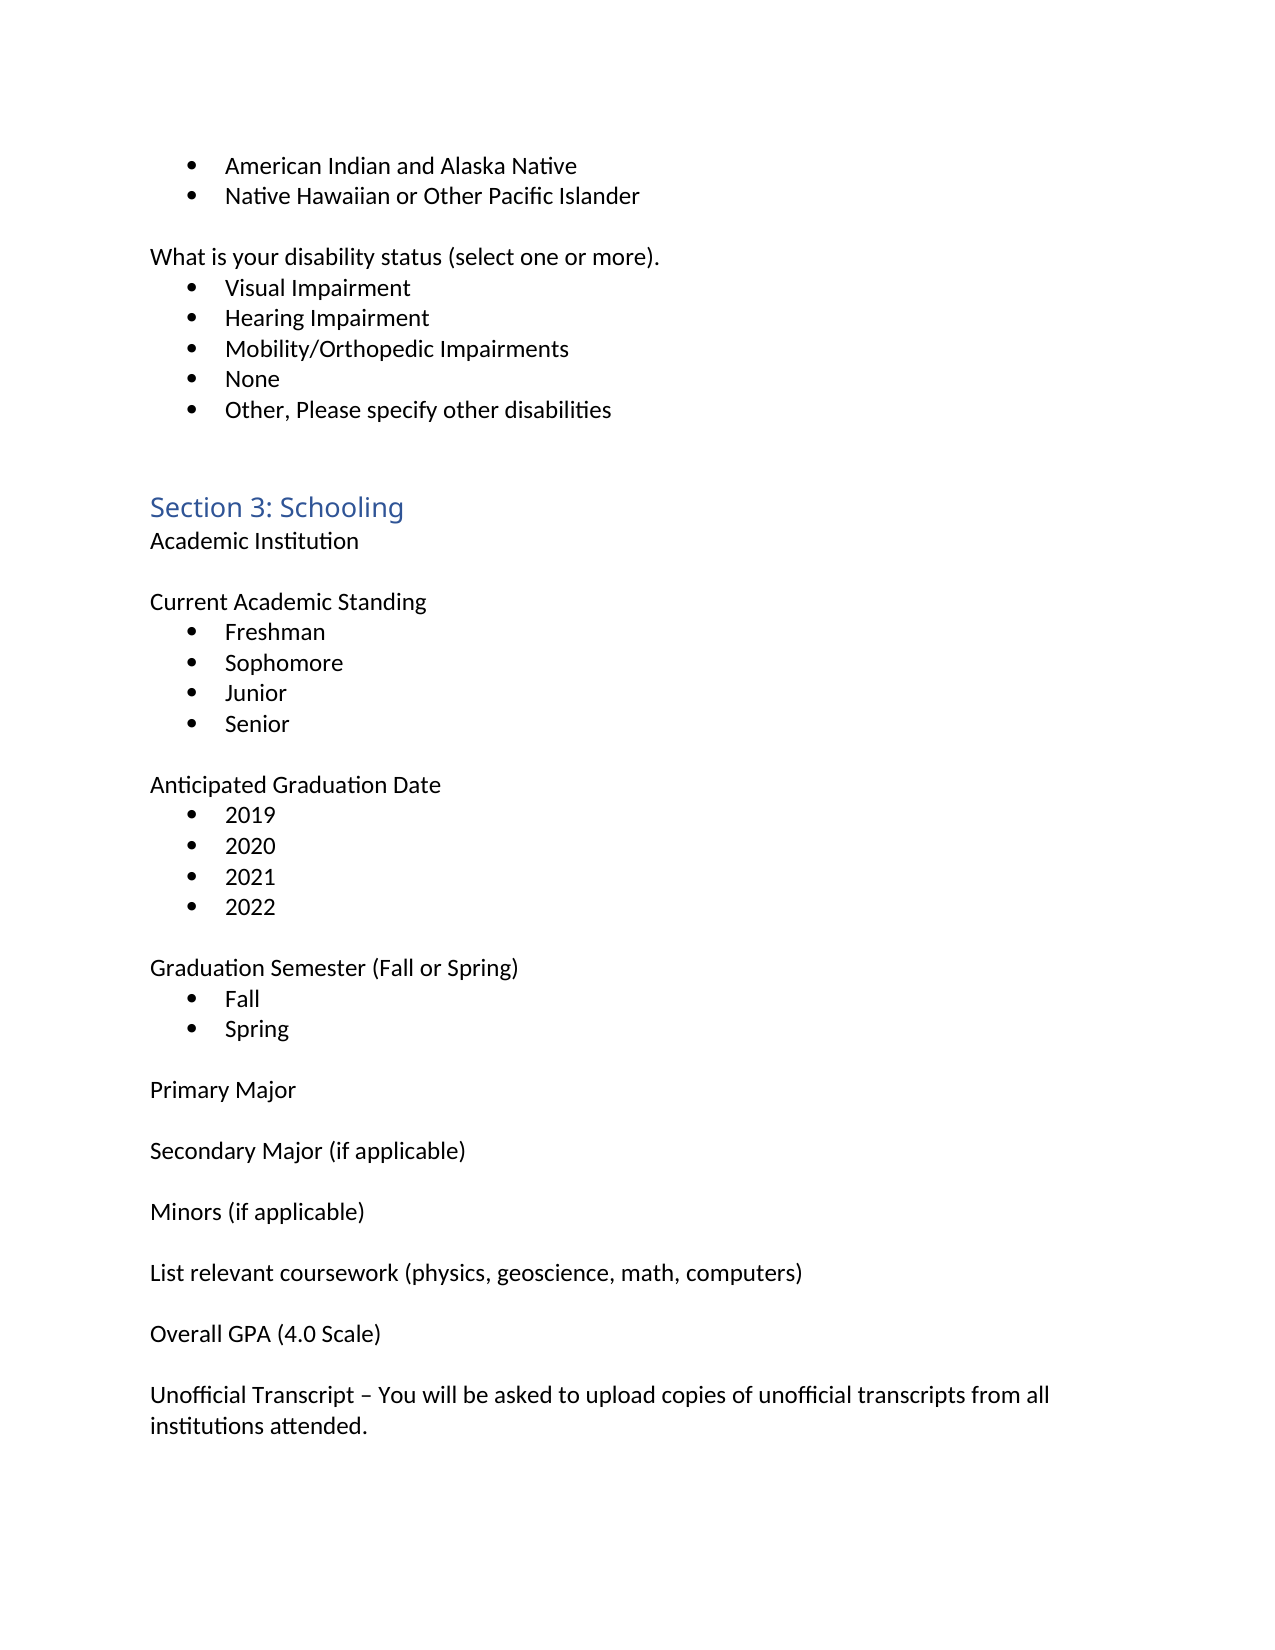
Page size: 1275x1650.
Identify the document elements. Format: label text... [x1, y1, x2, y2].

text Academic Institution [150, 525, 1125, 556]
text What is your disability status (select one or more). [150, 242, 1125, 272]
list 2022 [187, 891, 1125, 922]
list American Indian and Alaska Native [187, 150, 1125, 181]
list 2021 [187, 861, 1125, 891]
list Native Hawaiian or Other Pacific Islander [187, 181, 1125, 211]
text Secondary Major (if applicable) [150, 1135, 1125, 1166]
list 2020 [187, 830, 1125, 861]
subtitle Section 3: Schooling [150, 488, 1125, 525]
text Graduation Semester (Fall or Spring) [150, 952, 1125, 983]
list Junior [187, 678, 1125, 708]
list Freshman [187, 617, 1125, 647]
list Hearing Impairment [187, 303, 1125, 333]
text Minors (if applicable) [150, 1196, 1125, 1227]
list Mobility/Orthopedic Impairments [187, 333, 1125, 364]
list 2019 [187, 800, 1125, 830]
text Overall GPA (4.0 Scale) [150, 1318, 1125, 1349]
text Primary Major [150, 1074, 1125, 1105]
text Current Academic Standing [150, 586, 1125, 617]
list Visual Impairment [187, 272, 1125, 303]
list Senior [187, 708, 1125, 739]
list Fall [187, 983, 1125, 1013]
list None [187, 364, 1125, 394]
list Sophomore [187, 647, 1125, 678]
text Unofficial Transcript – You will be asked to upload copies of unofficial transcripts from all institutions attended. [150, 1379, 1125, 1441]
list Other, Please specify other disabilities [187, 394, 1125, 425]
text Anticipated Graduation Date [150, 769, 1125, 800]
text List relevant coursework (physics, geoscience, math, computers) [150, 1257, 1125, 1288]
list Spring [187, 1013, 1125, 1044]
